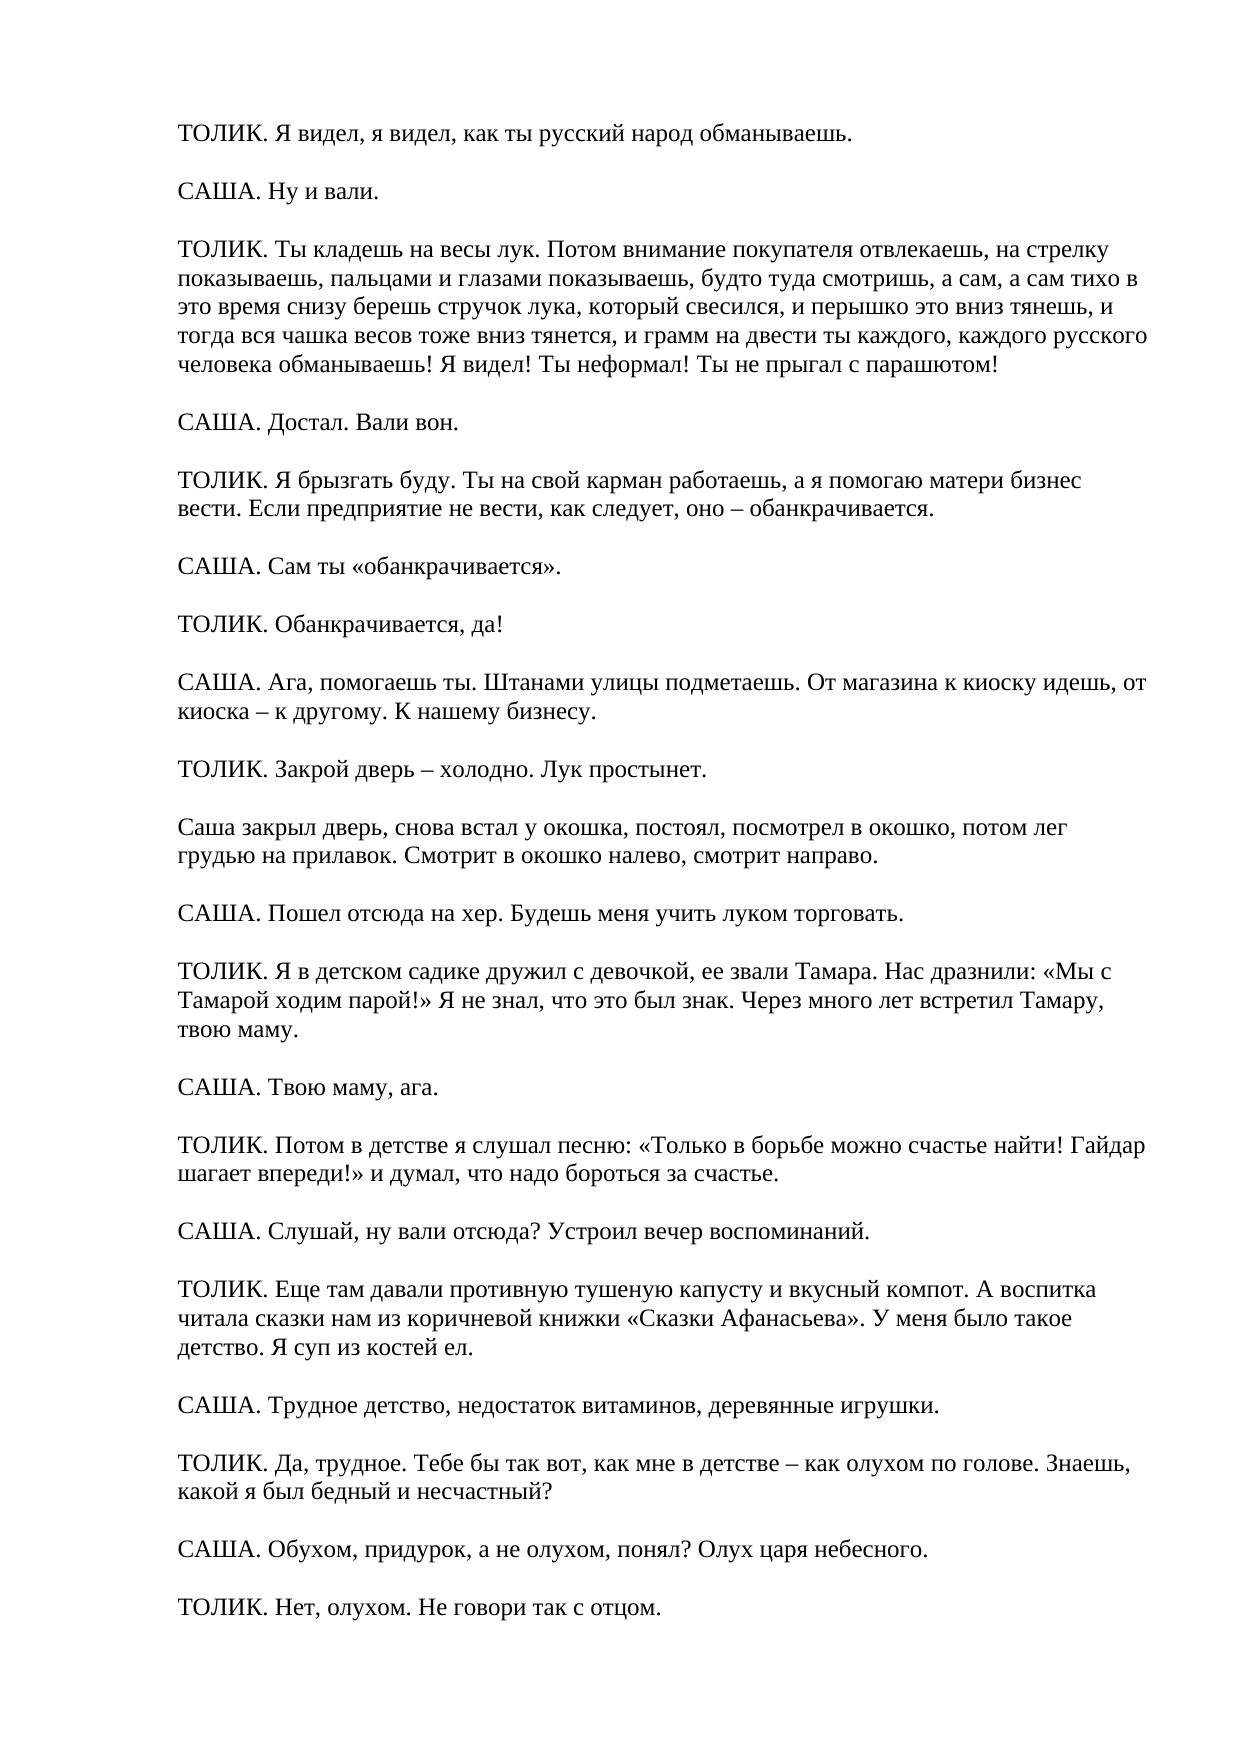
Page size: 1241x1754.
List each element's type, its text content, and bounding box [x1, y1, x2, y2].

text САША. Сам ты «обанкрачивается». [177, 551, 1152, 580]
text ТОЛИК. Еще там давали противную тушеную капусту и вкусный компот. А воспитка читала сказки нам из коричневой книжки «Сказки Афанасьева». У меня было такое детство. Я суп из костей ел. [177, 1274, 1152, 1361]
text ТОЛИК. Я в детском садике дружил с девочкой, ее звали Тамара. Нас дразнили: «Мы с Тамарой ходим парой!» Я не знал, что это был знак. Через много лет встретил Тамару, твою маму. [177, 956, 1152, 1043]
text ТОЛИК. Ты кладешь на весы лук. Потом внимание покупателя отвлекаешь, на стрелку показываешь, пальцами и глазами показываешь, будто туда смотришь, а сам, а сам тихо в это время снизу берешь стручок лука, который свесился, и перышко это вниз тянешь, и тогда вся чашка весов тоже вниз тянется, и грамм на двести ты каждого, каждого русского человека обманываешь! Я видел! Ты неформал! Ты не прыгал с парашютом! [177, 234, 1152, 378]
text САША. Трудное детство, недостаток витаминов, деревянные игрушки. [177, 1390, 1152, 1418]
text ТОЛИК. Я брызгать буду. Ты на свой карман работаешь, а я помогаю матери бизнес вести. Если предприятие не вести, как следует, оно – обанкрачивается. [177, 465, 1152, 522]
text ТОЛИК. Закрой дверь – холодно. Лук простынет. [177, 754, 1152, 783]
text САША. Пошел отсюда на хер. Будешь меня учить луком торговать. [177, 898, 1152, 927]
text Саша закрыл дверь, снова встал у окошка, постоял, посмотрел в окошко, потом лег грудью на прилавок. Смотрит в окошко налево, смотрит направо. [177, 812, 1152, 869]
text САША. Слушай, ну вали отсюда? Устроил вечер воспоминаний. [177, 1216, 1152, 1245]
text САША. Ага, помогаешь ты. Штанами улицы подметаешь. От магазина к киоску идешь, от киоска – к другому. К нашему бизнесу. [177, 667, 1152, 725]
text ТОЛИК. Да, трудное. Тебе бы так вот, как мне в детстве – как олухом по голове. Знаешь, какой я был бедный и несчастный? [177, 1448, 1152, 1505]
text САША. Твою маму, ага. [177, 1072, 1152, 1101]
text ТОЛИК. Нет, олухом. Не говори так с отцом. [177, 1592, 1152, 1621]
text САША. Достал. Вали вон. [177, 407, 1152, 436]
text САША. Обухом, придурок, а не олухом, понял? Олух царя небесного. [177, 1534, 1152, 1563]
text ТОЛИК. Потом в детстве я слушал песню: «Только в борьбе можно счастье найти! Гайдар шагает впереди!» и думал, что надо бороться за счастье. [177, 1130, 1152, 1187]
text ТОЛИК. Обанкрачивается, да! [177, 609, 1152, 638]
text САША. Ну и вали. [177, 176, 1152, 205]
text ТОЛИК. Я видел, я видел, как ты русский народ обманываешь. [177, 118, 1152, 147]
